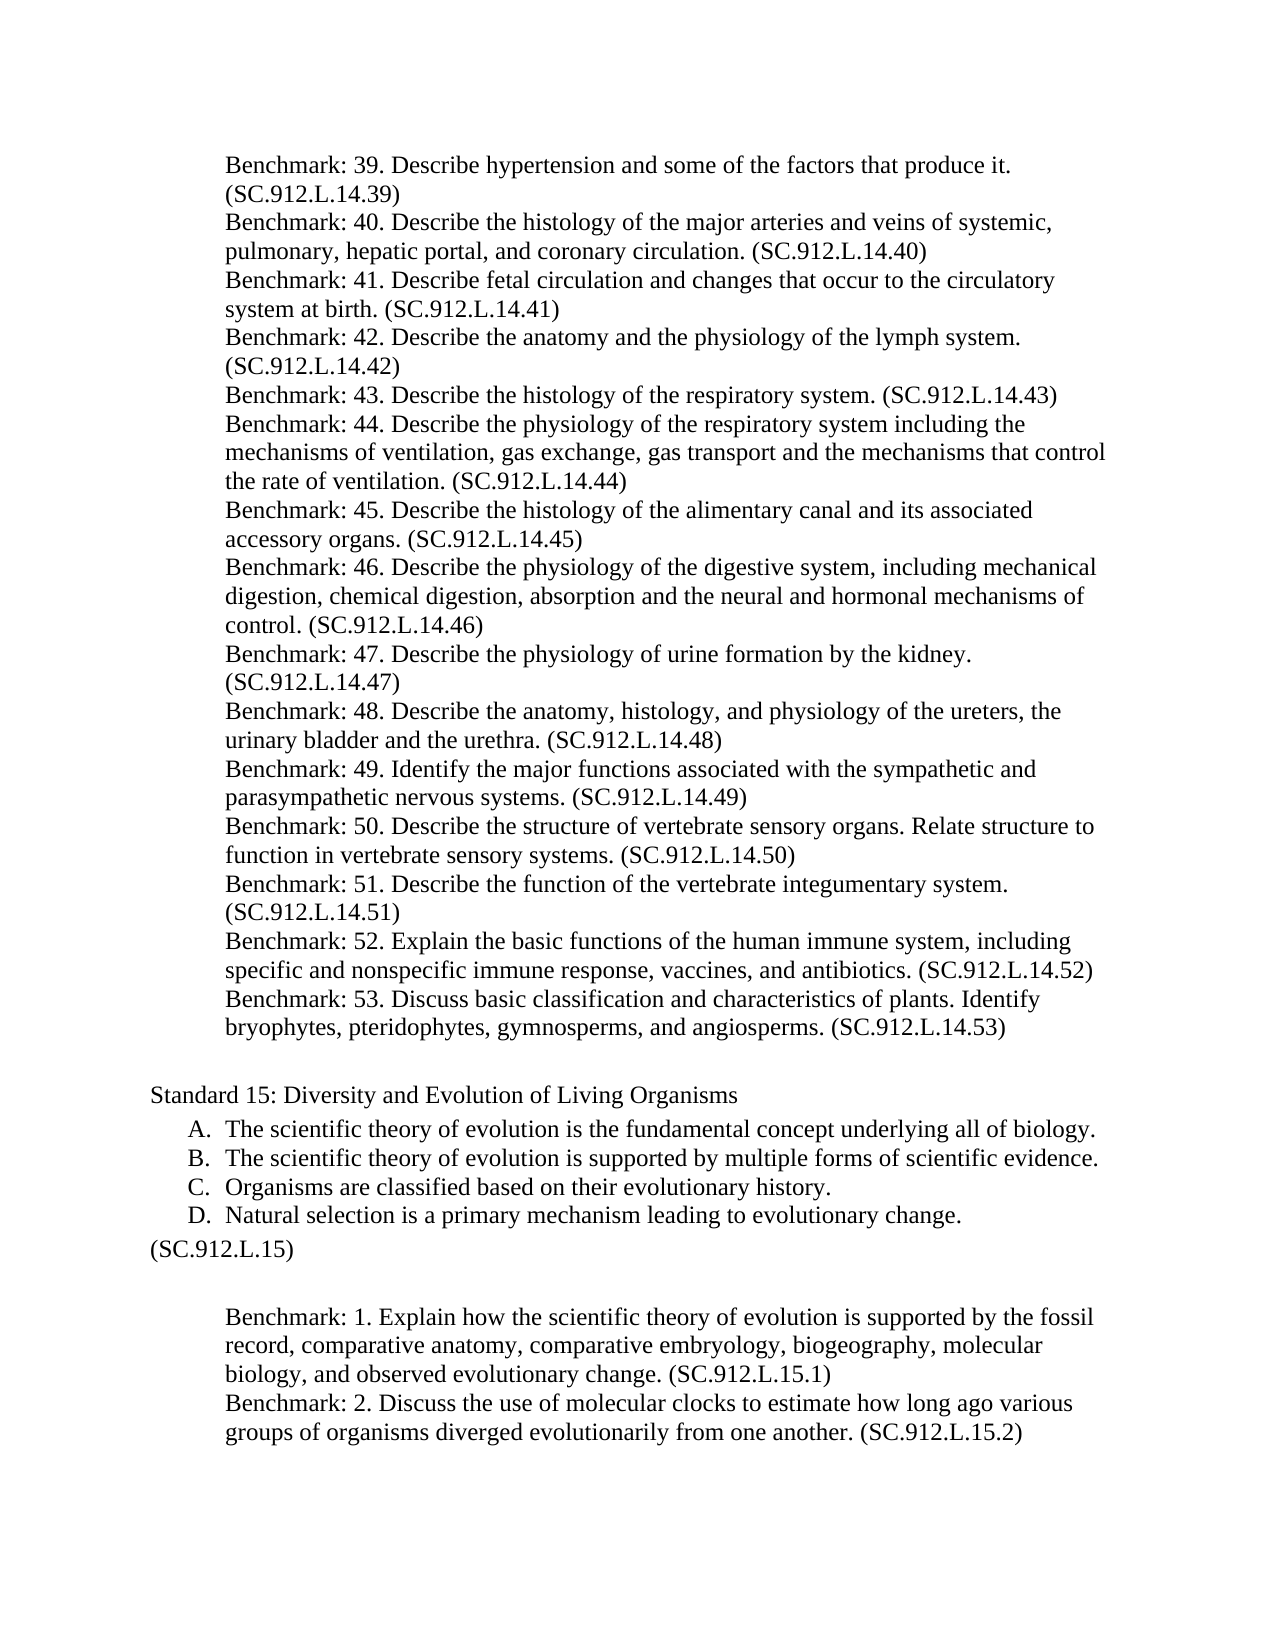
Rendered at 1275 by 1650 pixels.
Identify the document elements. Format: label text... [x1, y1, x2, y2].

list Natural selection is a primary mechanism leading to evolutionary change. [187, 1200, 1125, 1229]
text Benchmark: 53. Discuss basic classification and characteristics of plants. Identify bryophytes, pteridophytes, gymnosperms, and angiosperms. (SC.912.L.14.53) [225, 984, 1125, 1041]
text Benchmark: 44. Describe the physiology of the respiratory system including the mechanisms of ventilation, gas exchange, gas transport and the mechanisms that control the rate of ventilation. (SC.912.L.14.44) [225, 409, 1125, 495]
text Benchmark: 52. Explain the basic functions of the human immune system, including specific and nonspecific immune response, vaccines, and antibiotics. (SC.912.L.14.52) [225, 926, 1125, 984]
text Benchmark: 1. Explain how the scientific theory of evolution is supported by the fossil record, comparative anatomy, comparative embryology, biogeography, molecular biology, and observed evolutionary change. (SC.912.L.15.1) [225, 1302, 1125, 1388]
text Benchmark: 42. Describe the anatomy and the physiology of the lymph system. (SC.912.L.14.42) [225, 322, 1125, 380]
text Benchmark: 50. Describe the structure of vertebrate sensory organs. Relate structure to function in vertebrate sensory systems. (SC.912.L.14.50) [225, 811, 1125, 869]
list The scientific theory of evolution is supported by multiple forms of scientific evidence. [187, 1143, 1125, 1172]
text Standard 15: Diversity and Evolution of Living Organisms [150, 1080, 1125, 1109]
text Benchmark: 43. Describe the histology of the respiratory system. (SC.912.L.14.43) [225, 380, 1125, 409]
text Benchmark: 40. Describe the histology of the major arteries and veins of systemic, pulmonary, hepatic portal, and coronary circulation. (SC.912.L.14.40) [225, 207, 1125, 265]
text Benchmark: 45. Describe the histology of the alimentary canal and its associated accessory organs. (SC.912.L.14.45) [225, 495, 1125, 552]
list Organisms are classified based on their evolutionary history. [187, 1172, 1125, 1200]
text (SC.912.L.15) [150, 1234, 1125, 1263]
text Benchmark: 41. Describe fetal circulation and changes that occur to the circulatory system at birth. (SC.912.L.14.41) [225, 265, 1125, 322]
text Benchmark: 47. Describe the physiology of urine formation by the kidney. (SC.912.L.14.47) [225, 639, 1125, 696]
text Benchmark: 51. Describe the function of the vertebrate integumentary system. (SC.912.L.14.51) [225, 869, 1125, 926]
list The scientific theory of evolution is the fundamental concept underlying all of biology. [187, 1114, 1125, 1143]
text Benchmark: 49. Identify the major functions associated with the sympathetic and parasympathetic nervous systems. (SC.912.L.14.49) [225, 754, 1125, 811]
text Benchmark: 39. Describe hypertension and some of the factors that produce it. (SC.912.L.14.39) [225, 150, 1125, 207]
text Benchmark: 2. Discuss the use of molecular clocks to estimate how long ago various groups of organisms diverged evolutionarily from one another. (SC.912.L.15.2) [225, 1388, 1125, 1446]
text Benchmark: 46. Describe the physiology of the digestive system, including mechanical digestion, chemical digestion, absorption and the neural and hormonal mechanisms of control. (SC.912.L.14.46) [225, 552, 1125, 639]
text Benchmark: 48. Describe the anatomy, histology, and physiology of the ureters, the urinary bladder and the urethra. (SC.912.L.14.48) [225, 696, 1125, 754]
